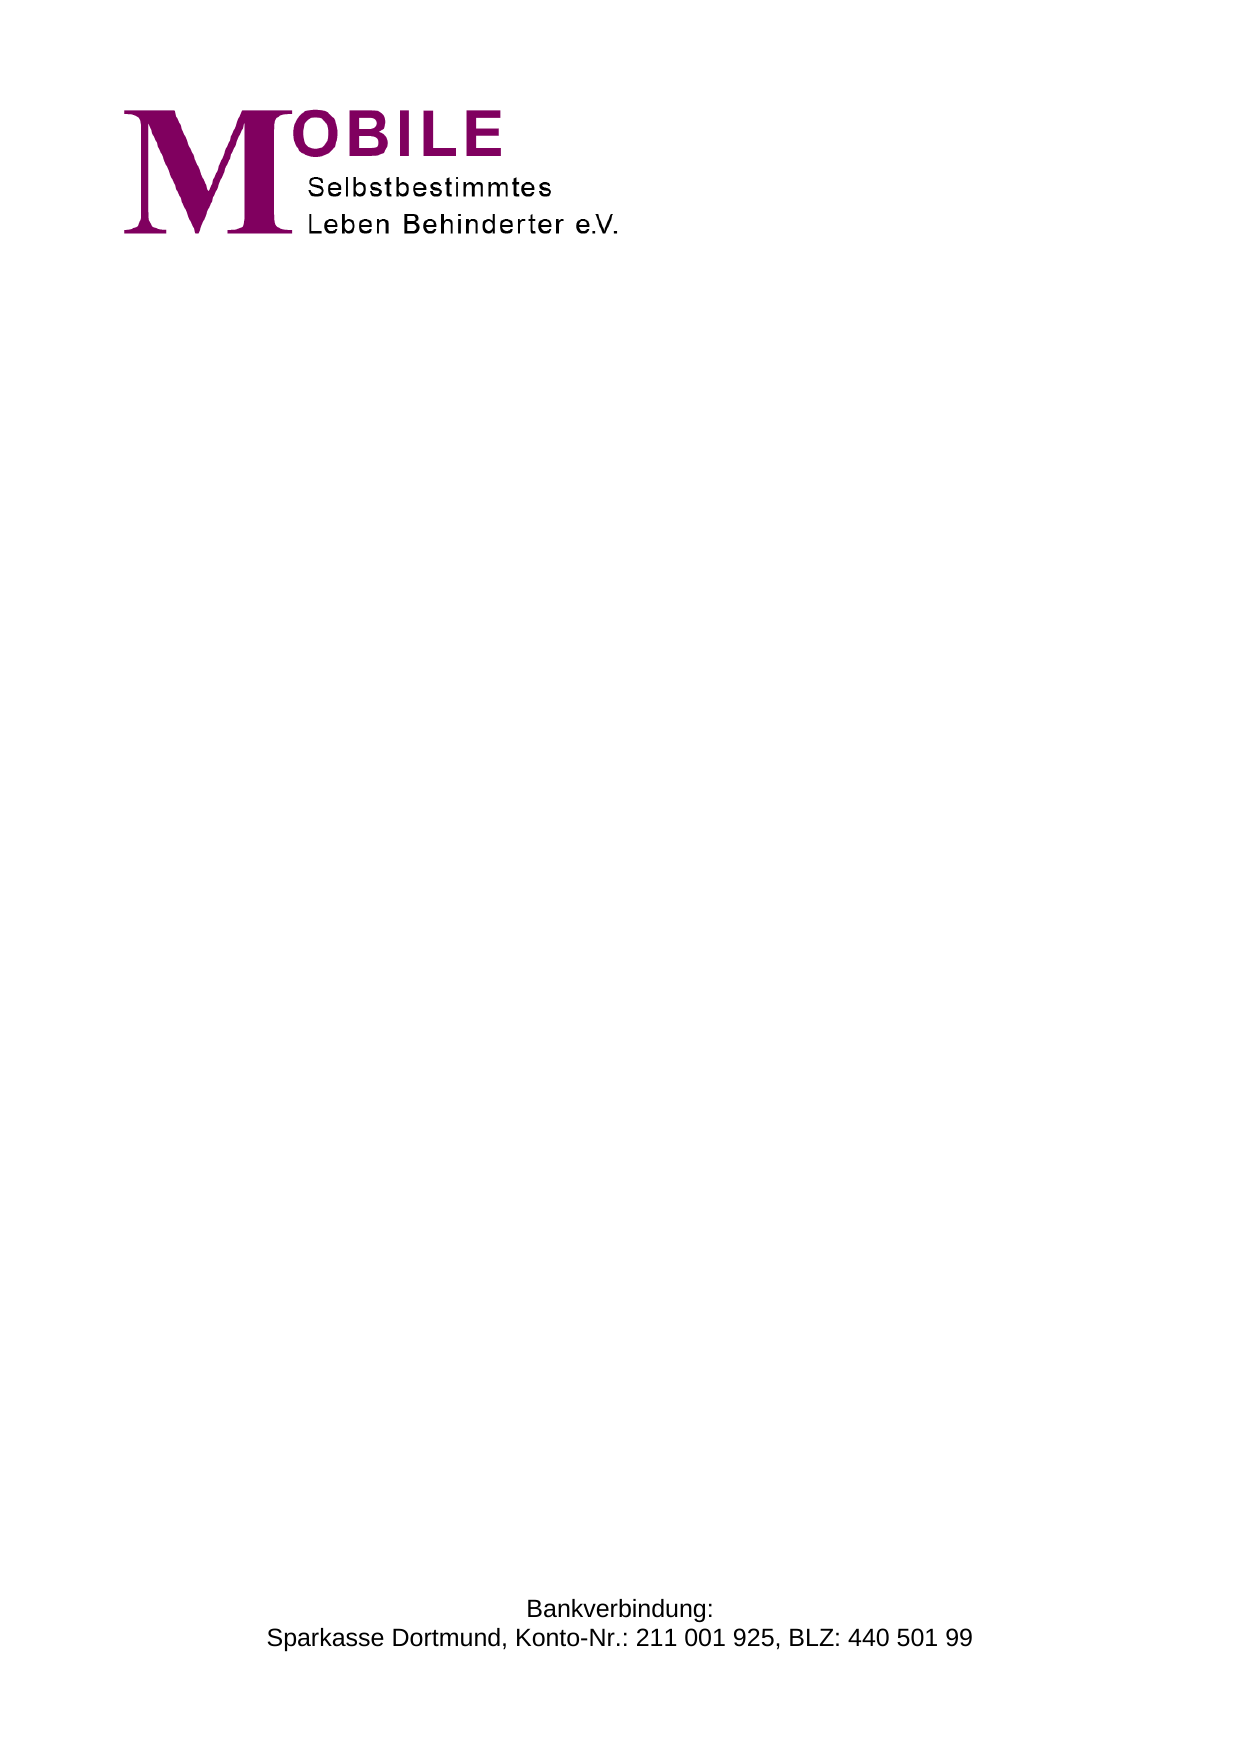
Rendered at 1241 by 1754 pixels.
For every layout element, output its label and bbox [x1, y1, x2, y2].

picture [53, 56, 620, 282]
